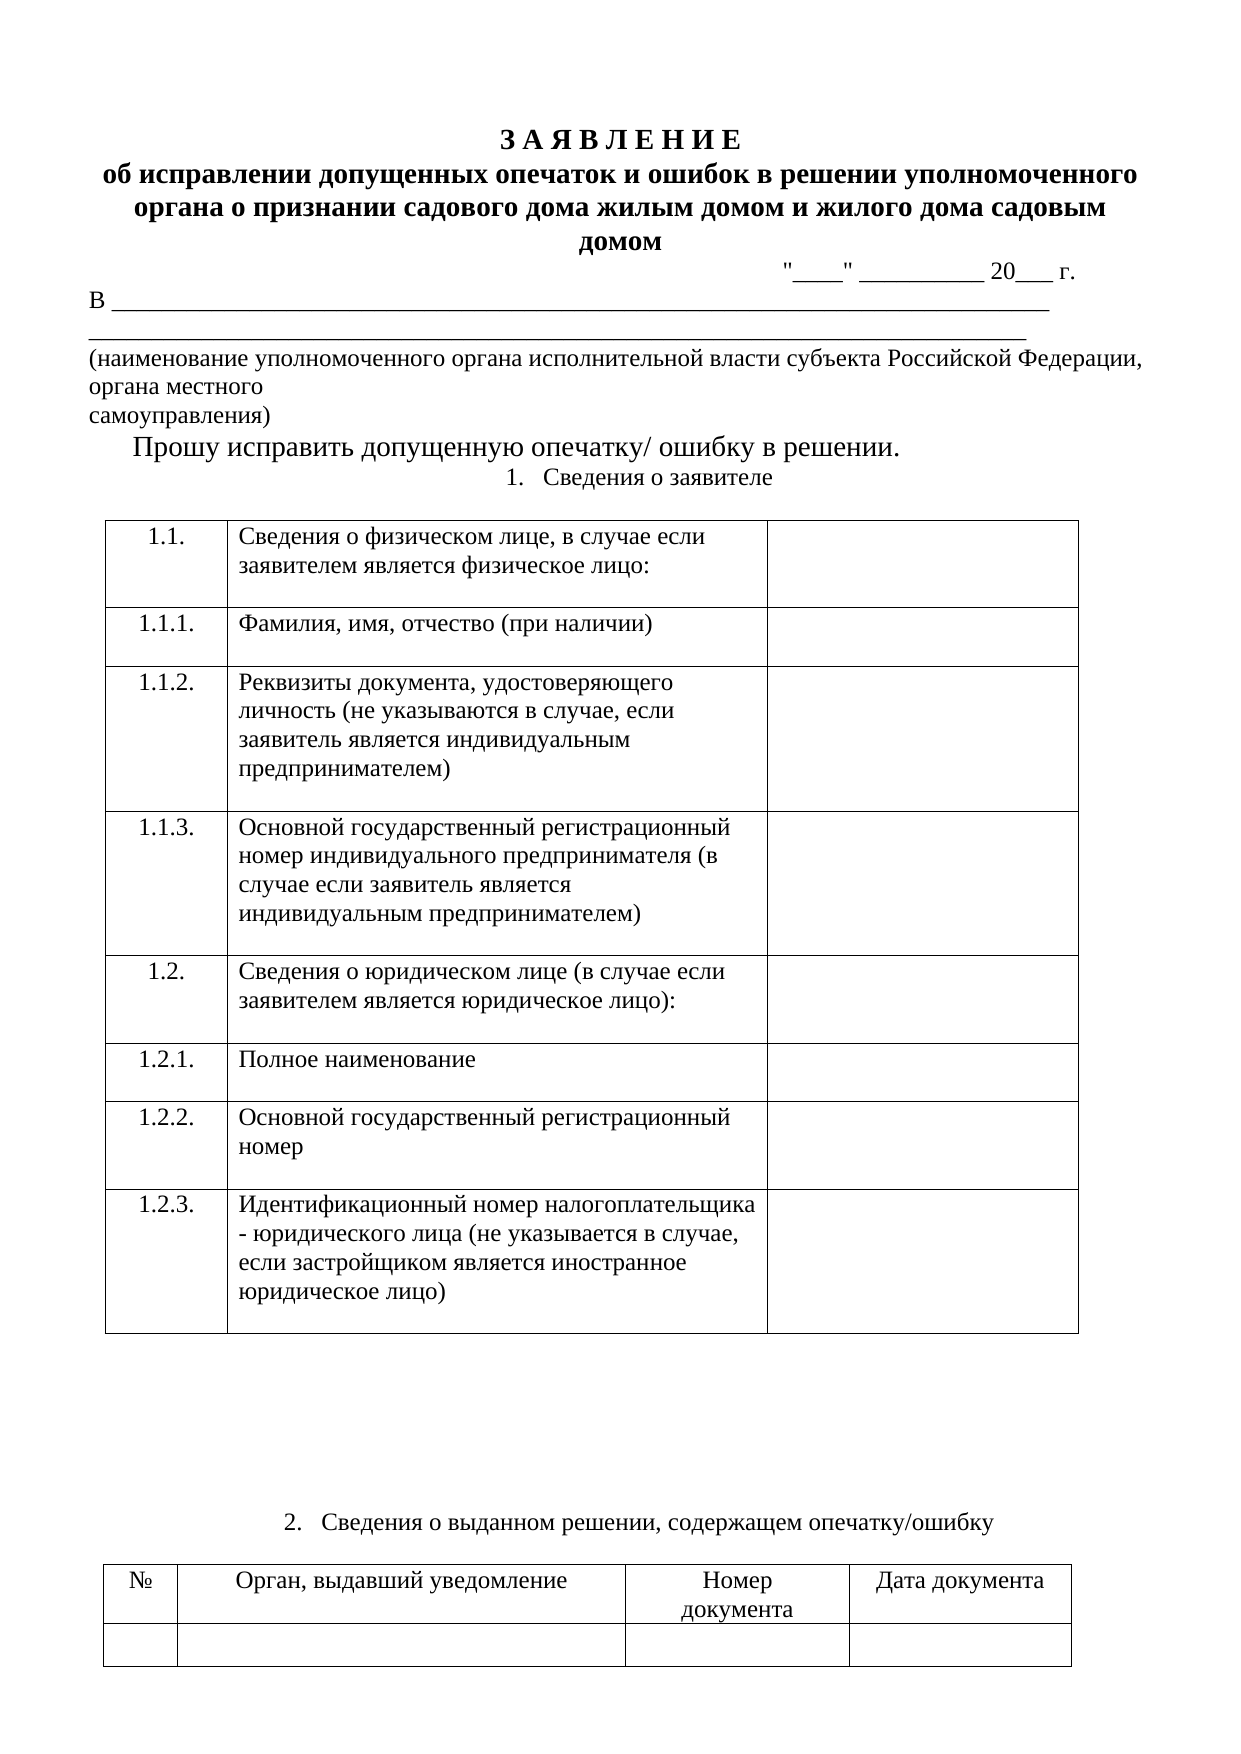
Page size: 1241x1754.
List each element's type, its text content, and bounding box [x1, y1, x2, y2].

text об исправлении допущенных опечаток и ошибок в решении уполномоченного органа о признании садового дома жилым домом и жилого дома садовым домом [89, 156, 1152, 256]
text (наименование уполномоченного органа исполнительной власти субъекта Российской Федерации, органа местного [89, 343, 1152, 400]
table_header Дата документа [850, 1565, 1071, 1623]
table_cell [178, 1624, 625, 1666]
table_cell Сведения о юридическом лице (в случае если заявителем является юридическое лицо): [228, 956, 767, 1043]
table_cell [768, 1102, 1078, 1188]
table_cell 1.1.3. [106, 812, 227, 955]
list Сведения о заявителе [126, 462, 1152, 491]
text "____" __________ 20___ г. [89, 256, 1152, 285]
table_cell 1.1.2. [106, 667, 227, 811]
text З А Я В Л Е Н И Е [89, 122, 1152, 156]
table_cell Основной государственный регистрационный номер [228, 1102, 767, 1188]
table_cell [768, 1044, 1078, 1101]
table_cell [768, 956, 1078, 1043]
table_cell 1.2. [106, 956, 227, 1043]
table_cell 1.1.1. [106, 608, 227, 666]
table_cell 1.2.1. [106, 1044, 227, 1101]
table_cell [850, 1624, 1071, 1666]
table_cell Реквизиты документа, удостоверяющего личность (не указываются в случае, если заявитель является индивидуальным предпринимателем) [228, 667, 767, 811]
text В ___________________________________________________________________________ [89, 285, 1152, 314]
table_cell [104, 1624, 177, 1666]
table_cell Идентификационный номер налогоплательщика - юридического лица (не указывается в случае, если застройщиком является иностранное юридическое лицо) [228, 1190, 767, 1333]
table_header Номер документа [626, 1565, 849, 1623]
table_cell [626, 1624, 849, 1666]
table_cell [768, 812, 1078, 955]
table_cell Фамилия, имя, отчество (при наличии) [228, 608, 767, 666]
text самоуправления) [89, 400, 1152, 429]
table_header Сведения о физическом лице, в случае если заявителем является физическое лицо: [228, 521, 767, 607]
table_cell Основной государственный регистрационный номер индивидуального предпринимателя (в случае если заявитель является индивидуальным предпринимателем) [228, 812, 767, 955]
table_cell 1.2.3. [106, 1190, 227, 1333]
table_cell Полное наименование [228, 1044, 767, 1101]
list Сведения о выданном решении, содержащем опечатку/ошибку [126, 1507, 1152, 1536]
table_header № [104, 1565, 177, 1623]
table_cell [768, 608, 1078, 666]
text ___________________________________________________________________________ [89, 314, 1152, 343]
table_cell [768, 667, 1078, 811]
table_header Орган, выдавший уведомление [178, 1565, 625, 1623]
table_header [768, 521, 1078, 607]
table_cell [768, 1190, 1078, 1333]
text Прошу исправить допущенную опечатку/ ошибку в решении. [89, 429, 1152, 462]
table_header 1.1. [106, 521, 227, 607]
table_cell 1.2.2. [106, 1102, 227, 1188]
